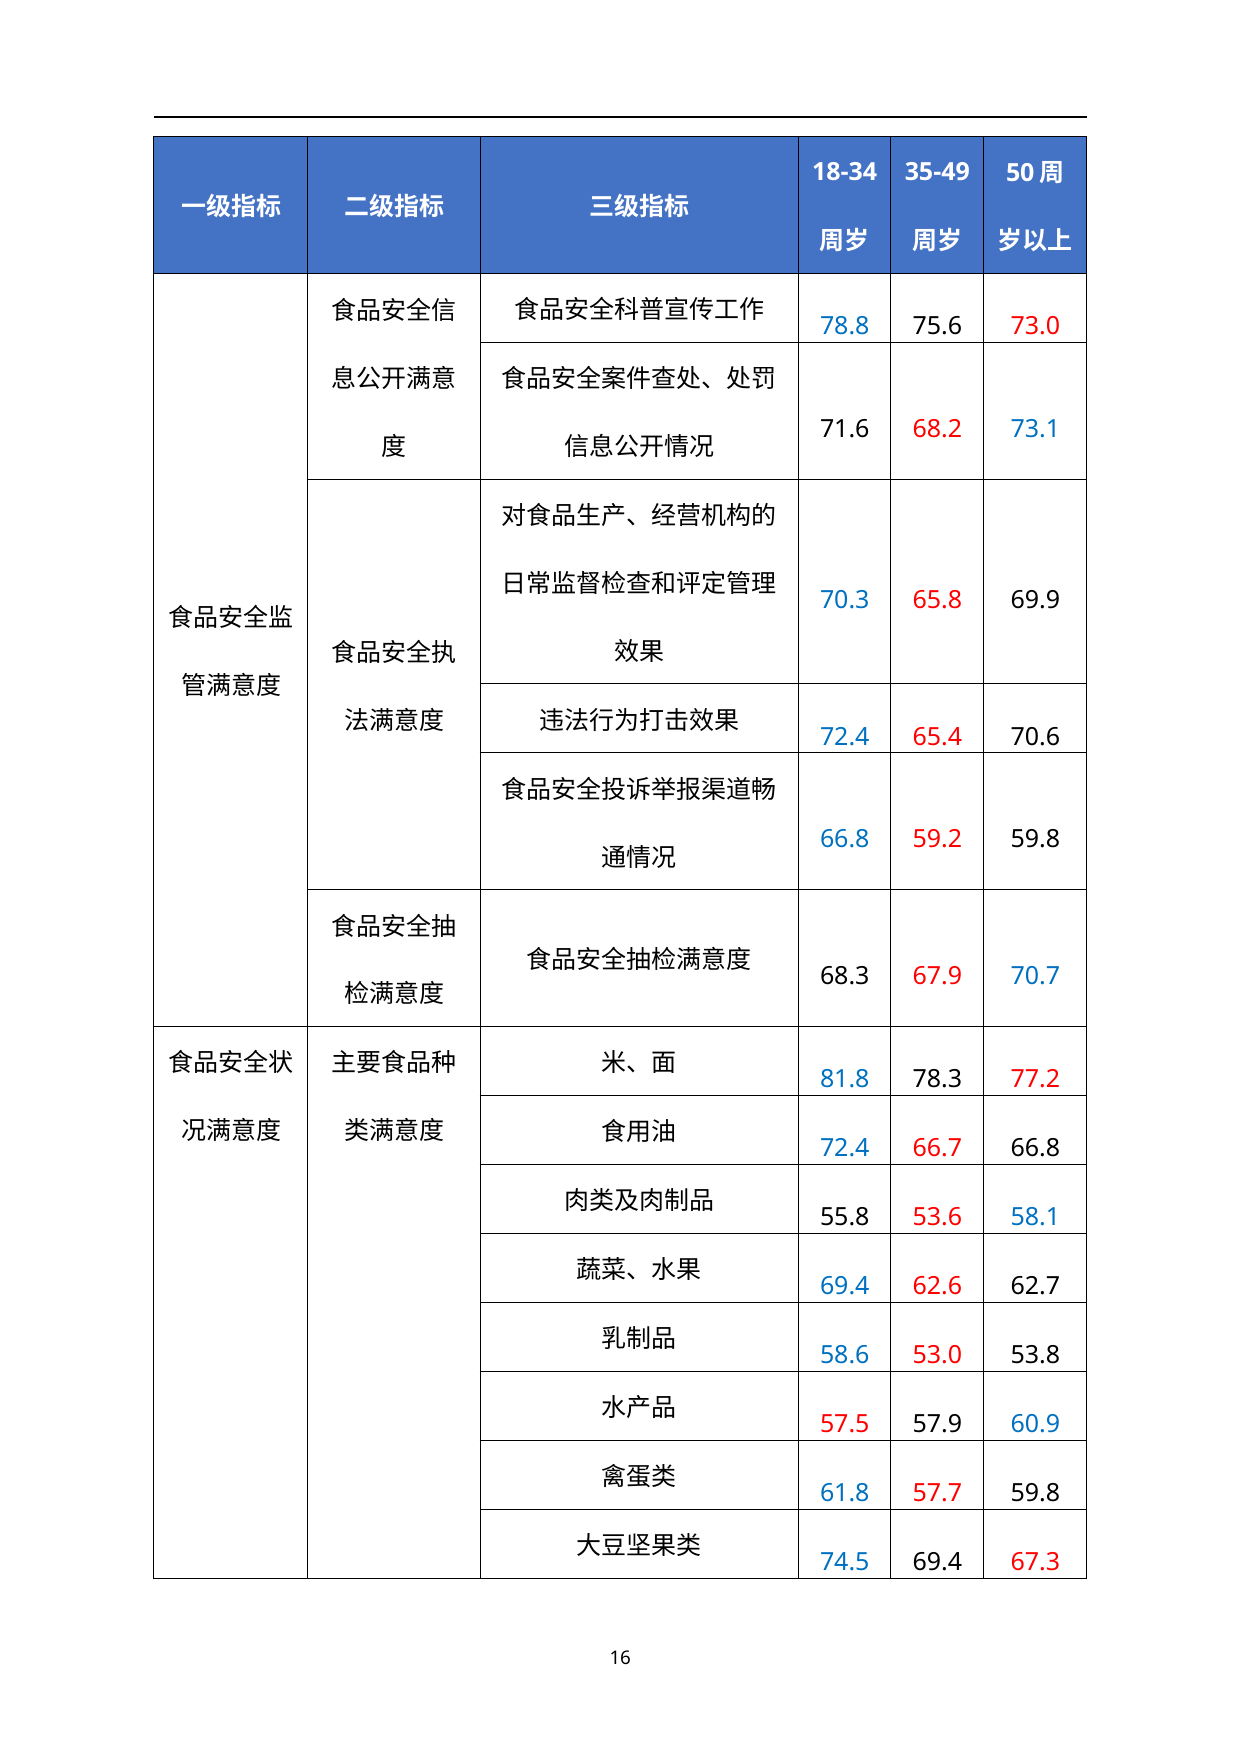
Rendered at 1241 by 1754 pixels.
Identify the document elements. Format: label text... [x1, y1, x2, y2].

table_cell 70.7 [984, 890, 1086, 1026]
table_header 18-34周岁 [799, 137, 890, 273]
table_cell 蔬菜、水果 [481, 1234, 798, 1302]
table_cell 53.0 [891, 1303, 983, 1371]
table_cell 水产品 [481, 1372, 798, 1440]
table_cell 67.3 [984, 1510, 1086, 1578]
table_cell 69.4 [891, 1510, 983, 1578]
table_cell 70.6 [984, 684, 1086, 752]
table_cell 65.4 [891, 684, 983, 752]
table_cell 69.9 [984, 480, 1086, 683]
table_cell 对食品生产、经营机构的日常监督检查和评定管理效果 [481, 480, 798, 683]
table_cell 食品安全监管满意度 [154, 274, 307, 1026]
table_cell 81.8 [799, 1027, 890, 1095]
table_cell 食品安全执法满意度 [308, 480, 480, 889]
table_cell 62.7 [984, 1234, 1086, 1302]
table_cell 食用油 [481, 1096, 798, 1164]
table_cell 乳制品 [481, 1303, 798, 1371]
table_cell 73.1 [984, 343, 1086, 478]
table_cell 食品安全信息公开满意度 [308, 274, 480, 478]
table_cell 肉类及肉制品 [481, 1165, 798, 1233]
table_cell 57.5 [799, 1372, 890, 1440]
table_cell 73.0 [984, 274, 1086, 342]
table_cell 67.9 [891, 890, 983, 1026]
table_cell 违法行为打击效果 [481, 684, 798, 752]
table_cell 大豆坚果类 [481, 1510, 798, 1578]
table_cell 60.9 [984, 1372, 1086, 1440]
table_cell 75.6 [891, 274, 983, 342]
table_cell 53.6 [891, 1165, 983, 1233]
table_cell 53.8 [984, 1303, 1086, 1371]
table_cell 米、面 [481, 1027, 798, 1095]
table_cell 55.8 [799, 1165, 890, 1233]
table_cell 71.6 [799, 343, 890, 478]
table_cell 禽蛋类 [481, 1441, 798, 1509]
table_cell 食品安全投诉举报渠道畅通情况 [481, 753, 798, 889]
table_cell 食品安全案件查处、处罚信息公开情况 [481, 343, 798, 478]
table_cell 59.2 [891, 753, 983, 889]
table_cell 食品安全状况满意度 [154, 1027, 307, 1578]
table_cell 69.4 [799, 1234, 890, 1302]
table_header 一级指标 [154, 137, 307, 273]
table_cell 65.8 [891, 480, 983, 683]
table_cell 57.9 [891, 1372, 983, 1440]
table_header 50周岁以上 [984, 137, 1086, 273]
table_header 二级指标 [308, 137, 480, 273]
table_cell 66.7 [891, 1096, 983, 1164]
table_cell 58.1 [984, 1165, 1086, 1233]
table_cell 77.2 [984, 1027, 1086, 1095]
table_cell 食品安全抽检满意度 [308, 890, 480, 1026]
table_cell 70.3 [799, 480, 890, 683]
table_cell 57.7 [891, 1441, 983, 1509]
table_cell 59.8 [984, 753, 1086, 889]
table_header 三级指标 [481, 137, 798, 273]
table_header 35-49周岁 [891, 137, 983, 273]
table_cell 食品安全抽检满意度 [481, 890, 798, 1026]
table_cell 食品安全科普宣传工作 [481, 274, 798, 342]
table_cell 74.5 [799, 1510, 890, 1578]
table_cell 78.3 [891, 1027, 983, 1095]
table_cell 主要食品种类满意度 [308, 1027, 480, 1578]
table_cell 62.6 [891, 1234, 983, 1302]
table_cell 61.8 [799, 1441, 890, 1509]
table_cell 68.2 [891, 343, 983, 478]
table_cell 72.4 [799, 684, 890, 752]
table_cell 59.8 [984, 1441, 1086, 1509]
table_cell 72.4 [799, 1096, 890, 1164]
table_cell 66.8 [984, 1096, 1086, 1164]
table_cell 78.8 [799, 274, 890, 342]
table_cell 68.3 [799, 890, 890, 1026]
table_cell 66.8 [799, 753, 890, 889]
table_cell 58.6 [799, 1303, 890, 1371]
